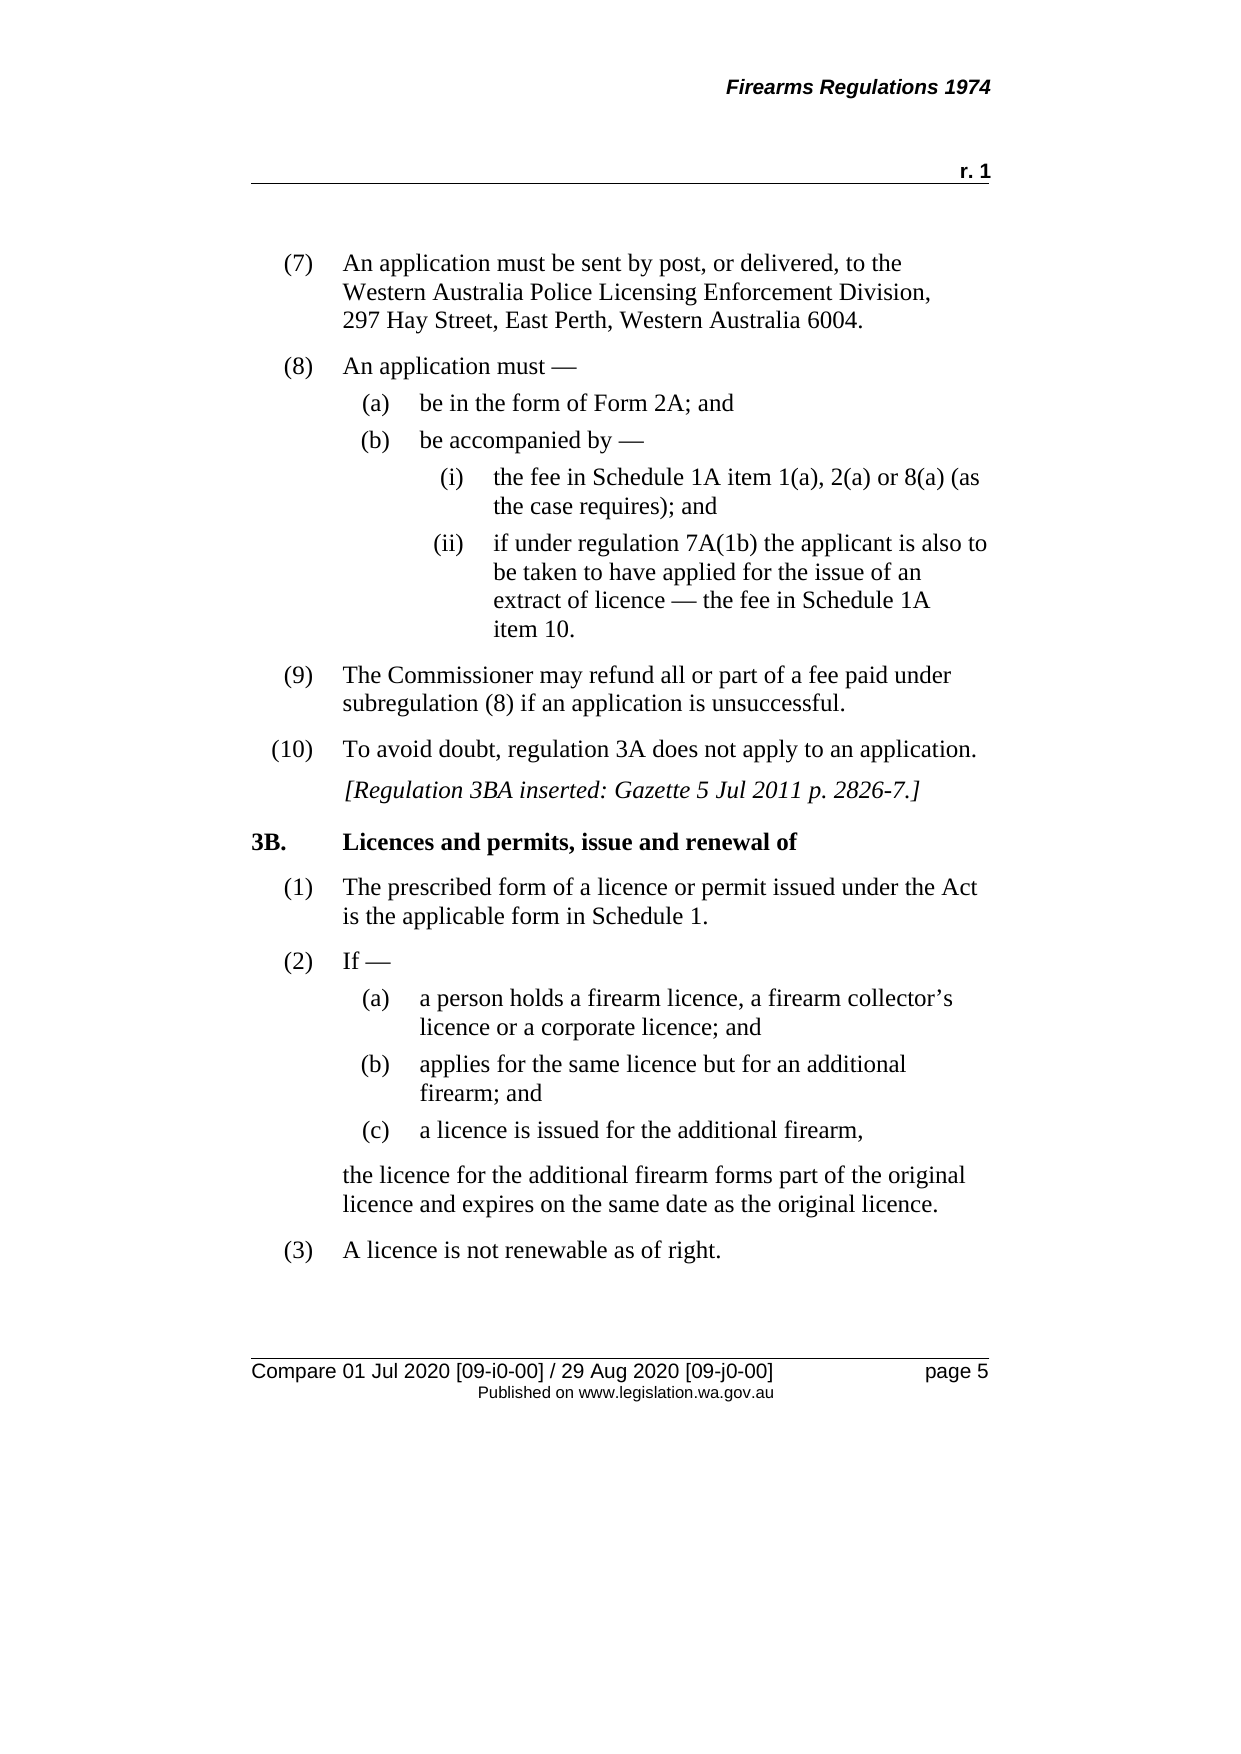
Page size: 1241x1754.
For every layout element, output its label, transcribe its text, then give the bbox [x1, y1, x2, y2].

text (10) To avoid doubt, regulation 3A does not apply to an application. [251, 734, 989, 763]
text (a) a person holds a firearm licence, a firearm collector’s licence or a corporate licence; and [251, 983, 989, 1041]
text (i) the fee in Schedule 1A item 1(a), 2(a) or 8(a) (as the case requires); and [251, 462, 989, 520]
text (1) The prescribed form of a licence or permit issued under the Act is the applicable form in Schedule 1. [251, 872, 989, 930]
text [Regulation 3BA inserted: Gazette 5 Jul 2011 p. 2826-7.] [251, 775, 989, 804]
text (b) applies for the same licence but for an additional firearm; and [251, 1049, 989, 1107]
text the licence for the additional firearm forms part of the original licence and expires on the same date as the original licence. [251, 1161, 989, 1218]
text (2) If — [251, 946, 989, 975]
text (9) The Commissioner may refund all or part of a fee paid under subregulation (8) if an application is unsuccessful. [251, 660, 989, 717]
text (ii) if under regulation 7A(1b) the applicant is also to be taken to have applied for the issue of an extract of licence — the fee in Schedule 1A item 10. [251, 528, 989, 643]
text (a) be in the form of Form 2A; and [251, 388, 989, 417]
text (3) A licence is not renewable as of right. [251, 1235, 989, 1263]
subtitle 3B. Licences and permits, issue and renewal of [251, 827, 989, 856]
text (b) be accompanied by — [251, 425, 989, 454]
text (7) An application must be sent by post, or delivered, to the Western Australia Police Licensing Enforcement Division, 297 Hay Street, East Perth, Western Australia 6004. [251, 248, 989, 334]
text (c) a licence is issued for the additional firearm, [251, 1115, 989, 1144]
text (8) An application must — [251, 351, 989, 380]
